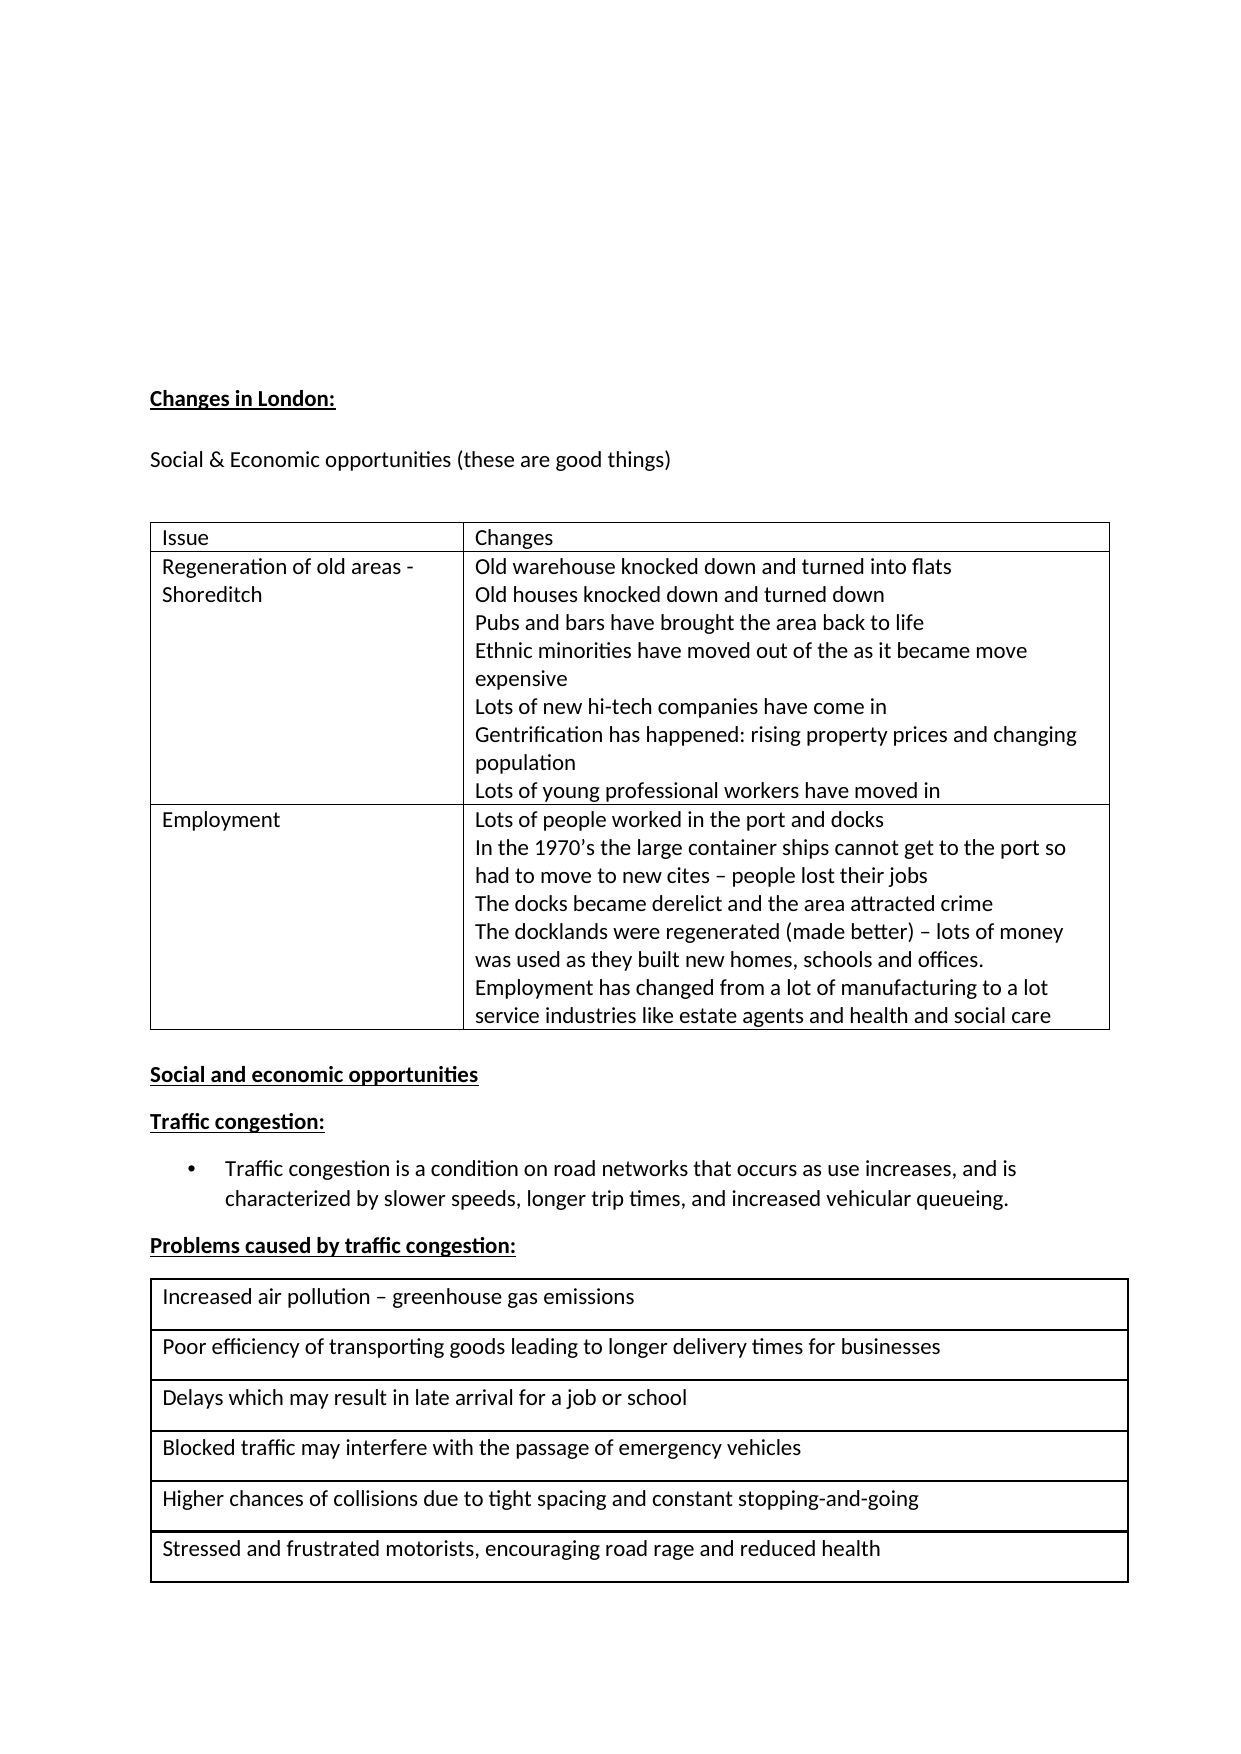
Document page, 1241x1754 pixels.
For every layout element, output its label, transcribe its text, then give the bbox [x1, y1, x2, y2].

table_header Issue [151, 523, 463, 551]
table_cell Stressed and frustrated motorists, encouraging road rage and reduced health [152, 1533, 1127, 1581]
table_cell Old warehouse knocked down and turned into flats Old houses knocked down and turned down Pubs and bars have brought the area back to life Ethnic minorities have moved out of the as it became move expensive Lots of new hi-tech companies have come in Gentrification has happened: rising property prices and changing population Lots of young professional workers have moved in [464, 552, 1109, 804]
table_cell Regeneration of old areas - Shoreditch [151, 552, 463, 804]
table_header Increased air pollution – greenhouse gas emissions [152, 1280, 1127, 1329]
list Social and economic opportunities [150, 1061, 1090, 1089]
text Problems caused by traffic congestion: [150, 1231, 1090, 1259]
table_cell Higher chances of collisions due to tight spacing and constant stopping-and-going [152, 1482, 1127, 1530]
list Traffic congestion is a condition on road networks that occurs as use increases, and is characterized by slower speeds, longer trip times, and increased vehicular queueing. [187, 1154, 1090, 1213]
table_cell Employment [151, 805, 463, 1029]
text Traffic congestion: [150, 1107, 1090, 1136]
list Changes in London: [150, 384, 1090, 412]
table_cell Lots of people worked in the port and docks In the 1970’s the large container ships cannot get to the port so had to move to new cites – people lost their jobs The docks became derelict and the area attracted crime The docklands were regenerated (made better) – lots of money was used as they built new homes, schools and offices. Employment has changed from a lot of manufacturing to a lot service industries like estate agents and health and social care [464, 805, 1109, 1029]
table_cell Delays which may result in late arrival for a job or school [152, 1381, 1127, 1429]
list Social & Economic opportunities (these are good things) [150, 445, 1090, 473]
table_header Changes [464, 523, 1109, 551]
table_cell Poor efficiency of transporting goods leading to longer delivery times for businesses [152, 1331, 1127, 1379]
table_cell Blocked traffic may interfere with the passage of emergency vehicles [152, 1432, 1127, 1480]
